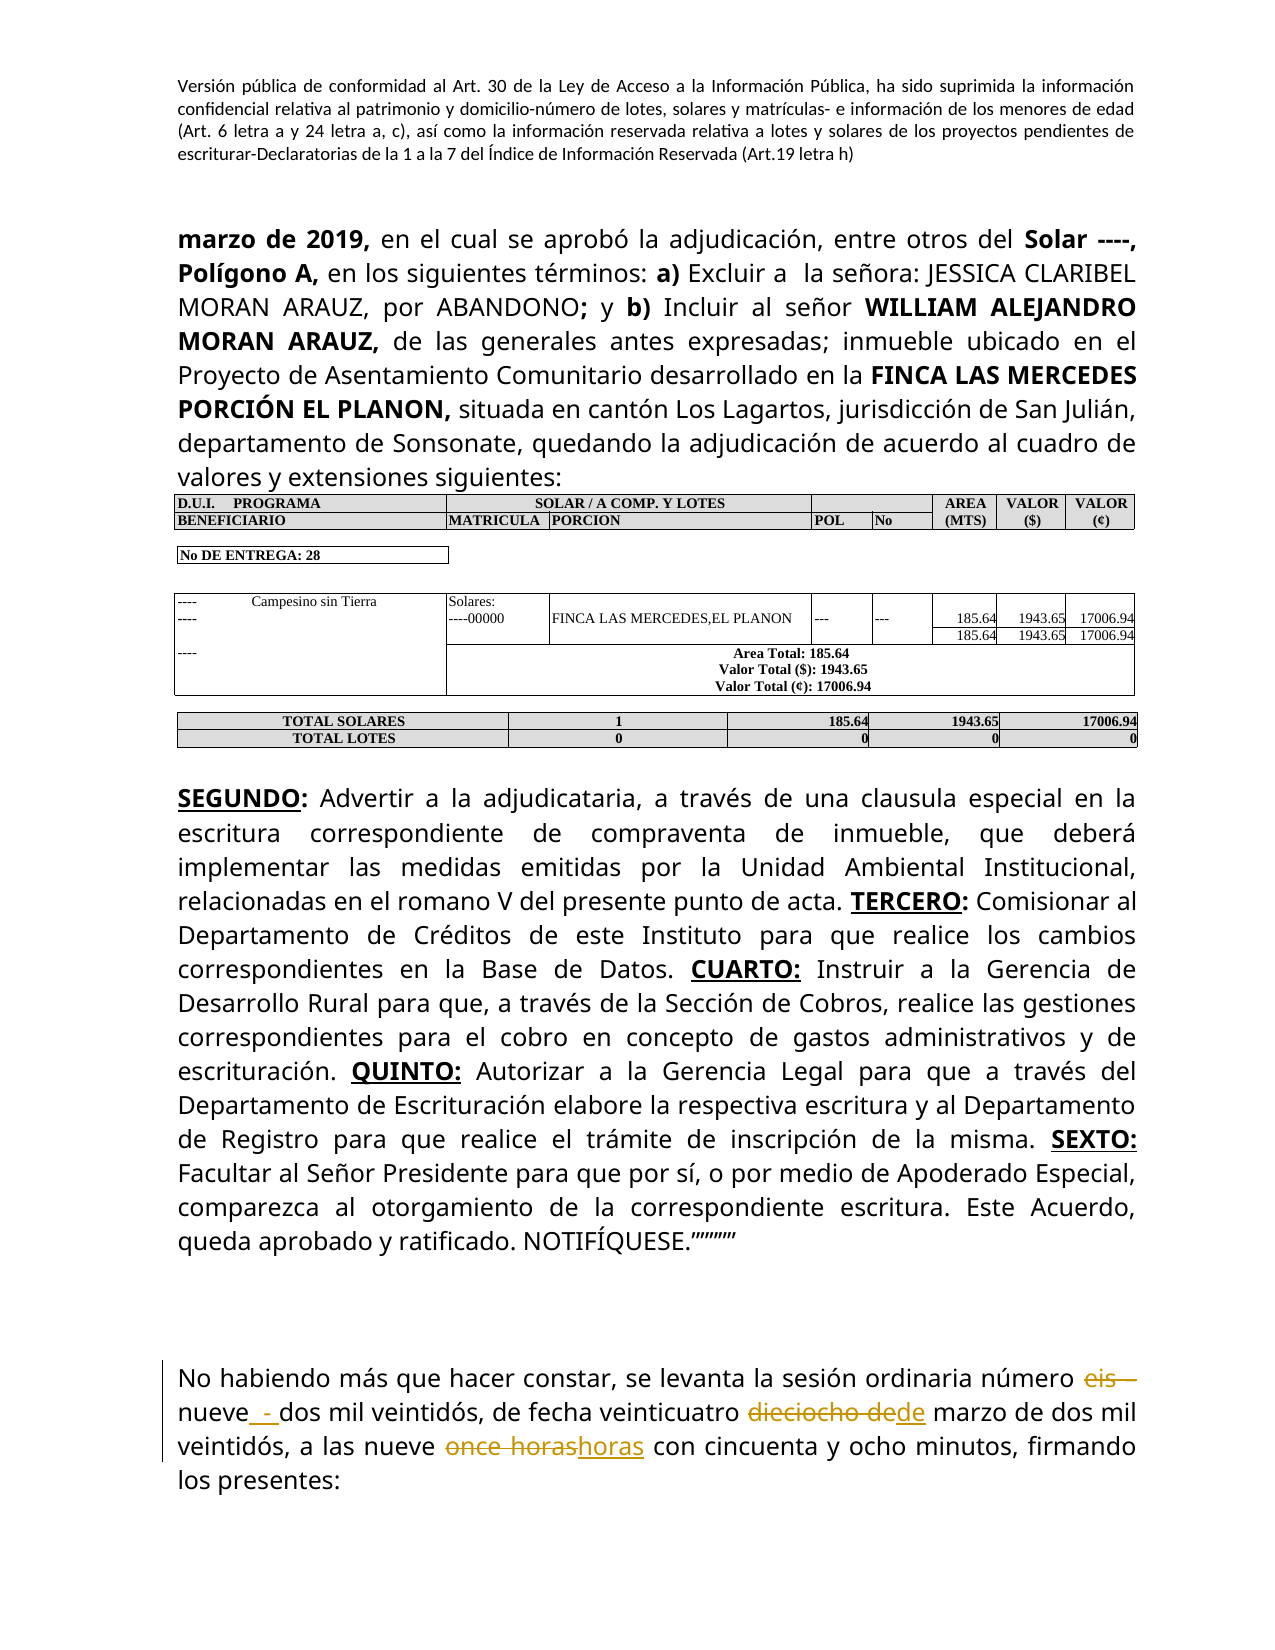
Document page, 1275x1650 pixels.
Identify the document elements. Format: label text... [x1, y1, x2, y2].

table_cell 0 [728, 730, 868, 747]
table_header SOLAR / A COMP. Y LOTES [447, 495, 811, 511]
text No habiendo más que hacer constar, se levanta la sesión ordinaria número nuevedos mil veintidós, de fecha veinticuatro marzo de dos mil veintidós, a las nueve con cincuenta y ocho minutos, firmando los presentes: [177, 1360, 1137, 1496]
table_header 185.64 [728, 713, 868, 729]
table_header AREA (MTS) [933, 495, 996, 529]
table_cell TOTAL LOTES [178, 730, 508, 747]
table_header TOTAL SOLARES [178, 713, 508, 729]
table_header 185.64 [933, 594, 996, 627]
table_header [812, 495, 932, 511]
table_cell 0 [1000, 730, 1137, 747]
table_cell 1943.65 [997, 628, 1065, 644]
table_cell 17006.94 [1066, 628, 1134, 644]
table_header ---- Campesino sin Tierra ---- ---- [175, 594, 446, 695]
text SEGUNDO: Advertir a la adjudicataria, a través de una clausula especial en la escritura correspondiente de compraventa de inmueble, que deberá implementar las medidas emitidas por la Unidad Ambiental Institucional, relacionadas en el romano V del presente punto de acta. TERCERO: Comisionar al Departamento de Créditos de este Instituto para que realice los cambios correspondientes en la Base de Datos. CUARTO: Instruir a la Gerencia de Desarrollo Rural para que, a través de la Sección de Cobros, realice las gestiones correspondientes para el cobro en concepto de gastos administrativos y de escrituración. QUINTO: Autorizar a la Gerencia Legal para que a través del Departamento de Escrituración elabore la respectiva escritura y al Departamento de Registro para que realice el trámite de inscripción de la misma. SEXTO: Facultar al Señor Presidente para que por sí, o por medio de Apoderado Especial, comparezca al otorgamiento de la correspondiente escritura. Este Acuerdo, queda aprobado y ratificado. NOTIFÍQUESE.””””” [177, 781, 1137, 1258]
table_header --- [812, 594, 872, 644]
table_cell PORCION [550, 513, 811, 529]
table_header --- [873, 594, 932, 644]
table_cell POL [812, 513, 872, 529]
table_header 1 [509, 713, 727, 729]
table_header No DE ENTREGA: 28 [178, 547, 448, 563]
table_header VALOR ($) [997, 495, 1065, 529]
table_cell 185.64 [933, 628, 996, 644]
table_cell 0 [869, 730, 999, 747]
table_cell MATRICULA [447, 513, 549, 529]
table_header D.U.I. PROGRAMA [175, 495, 446, 511]
table_cell BENEFICIARIO [175, 513, 446, 529]
table_header 17006.94 [1066, 594, 1134, 627]
table_header 1943.65 [997, 594, 1065, 627]
table_cell No [873, 513, 932, 529]
table_header Solares: ----00000 [447, 594, 549, 644]
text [177, 222, 1137, 494]
table_header 17006.94 [1000, 713, 1137, 729]
table_header FINCA LAS MERCEDES,EL PLANON [550, 594, 811, 644]
table_cell Area Total: 185.64 Valor Total ($): 1943.65 Valor Total (¢): 17006.94 [447, 645, 1134, 695]
table_header 1943.65 [869, 713, 999, 729]
table_cell 0 [509, 730, 727, 747]
table_header VALOR (¢) [1066, 495, 1134, 529]
